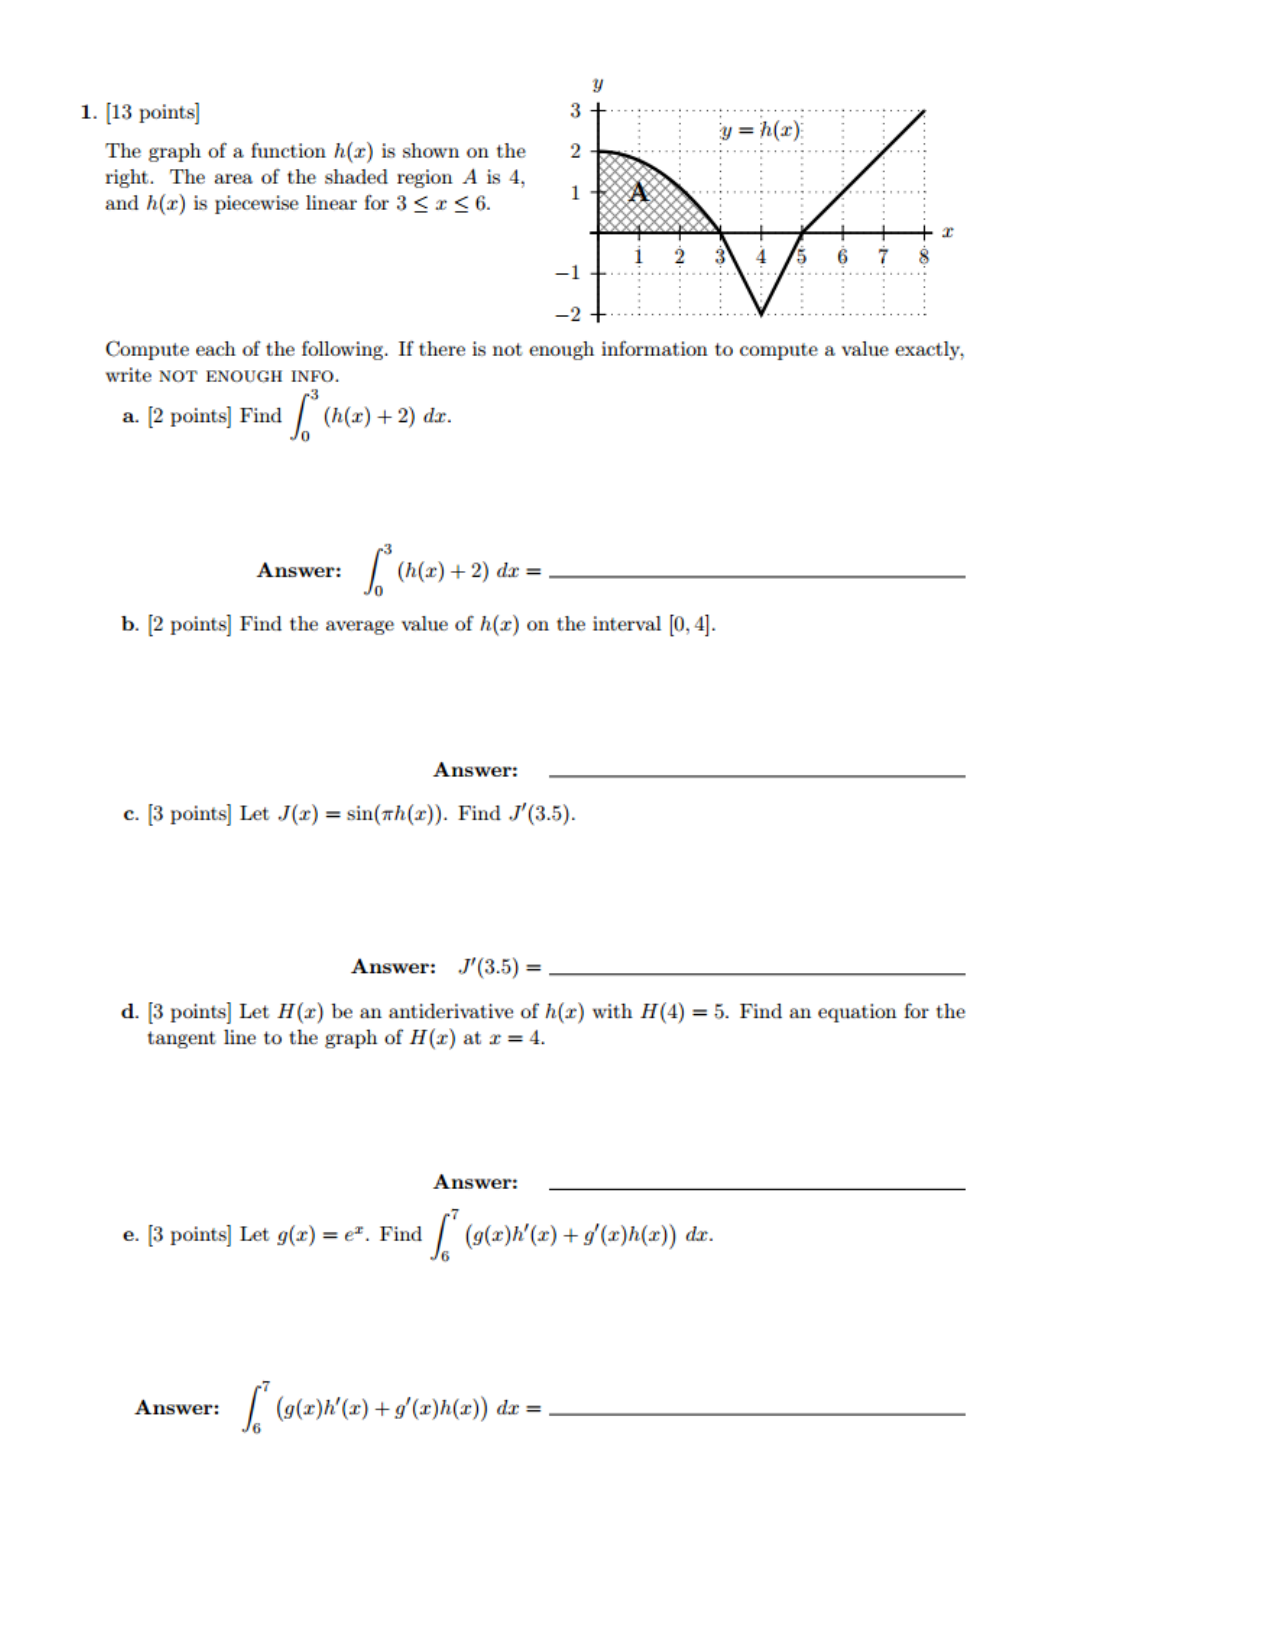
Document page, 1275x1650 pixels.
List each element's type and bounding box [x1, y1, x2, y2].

picture [75, 75, 1014, 1458]
